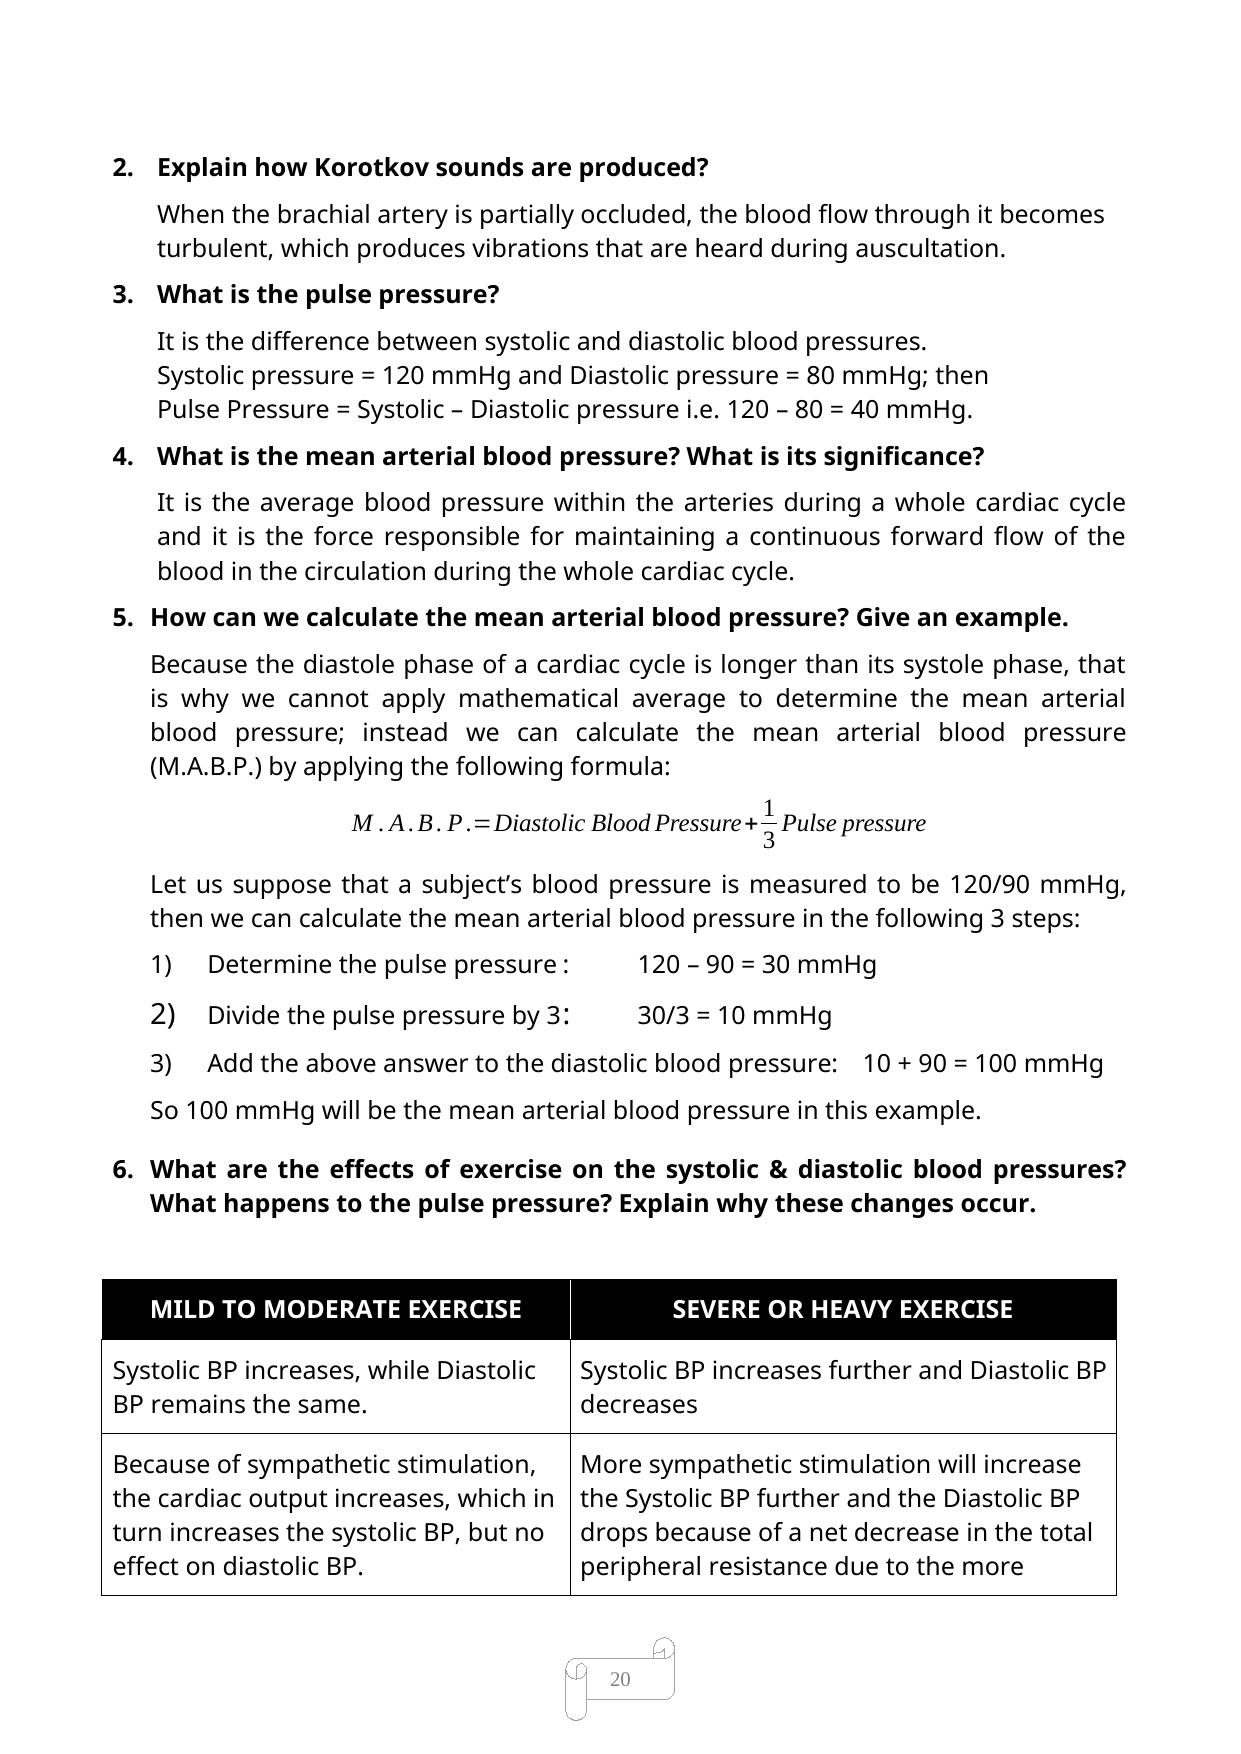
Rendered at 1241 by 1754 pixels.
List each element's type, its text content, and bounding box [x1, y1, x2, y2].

text Let us suppose that a subject’s blood pressure is measured to be 120/90 mmHg, then we can calculate the mean arterial blood pressure in the following 3 steps: [150, 866, 1128, 934]
list What are the effects of exercise on the systolic & diastolic blood pressures? What happens to the pulse pressure? Explain why these changes occur. [112, 1151, 1128, 1219]
list Explain how Korotkov sounds are produced? [112, 150, 1128, 184]
text It is the difference between systolic and diastolic blood pressures. [157, 324, 1128, 358]
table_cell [102, 1434, 570, 1595]
list Determine the pulse pressure : 120 – 90 = 30 mmHg [150, 947, 1128, 981]
text Systolic pressure = 120 mmHg and Diastolic pressure = 80 mmHg; then [157, 358, 1128, 392]
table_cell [571, 1434, 1116, 1595]
text Because the diastole phase of a cardiac cycle is longer than its systole phase, that is why we cannot apply mathematical average to determine the mean arterial blood pressure; instead we can calculate the mean arterial blood pressure (M.A.B.P.) by applying the following formula: [150, 646, 1128, 782]
text It is the average blood pressure within the arteries during a whole cardiac cycle and it is the force responsible for maintaining a continuous forward flow of the blood in the circulation during the whole cardiac cycle. [157, 485, 1128, 587]
text Pulse Pressure = Systolic – Diastolic pressure i.e. 120 – 80 = 40 mmHg. [157, 392, 1128, 426]
text When the brachial artery is partially occluded, the blood flow through it becomes turbulent, which produces vibrations that are heard during auscultation. [157, 197, 1128, 265]
list Add the above answer to the diastolic blood pressure: 10 + 90 = 100 mmHg [150, 1046, 1128, 1080]
table_header MILD TO MODERATE EXERCISE [102, 1280, 570, 1339]
list What is the mean arterial blood pressure? What is its significance? [112, 438, 1128, 472]
list How can we calculate the mean arterial blood pressure? Give an example. [112, 600, 1128, 634]
list Divide the pulse pressure by 3 : 30/3 = 10 mmHg [150, 994, 1128, 1033]
table_cell Systolic BP increases further and Diastolic BP decreases [571, 1340, 1116, 1433]
list So 100 mmHg will be the mean arterial blood pressure in this example. [150, 1092, 1128, 1126]
table_cell Systolic BP increases, while Diastolic BP remains the same. [102, 1340, 570, 1433]
table_header SEVERE OR HEAVY EXERCISE [571, 1280, 1116, 1339]
list What is the pulse pressure? [112, 277, 1128, 311]
